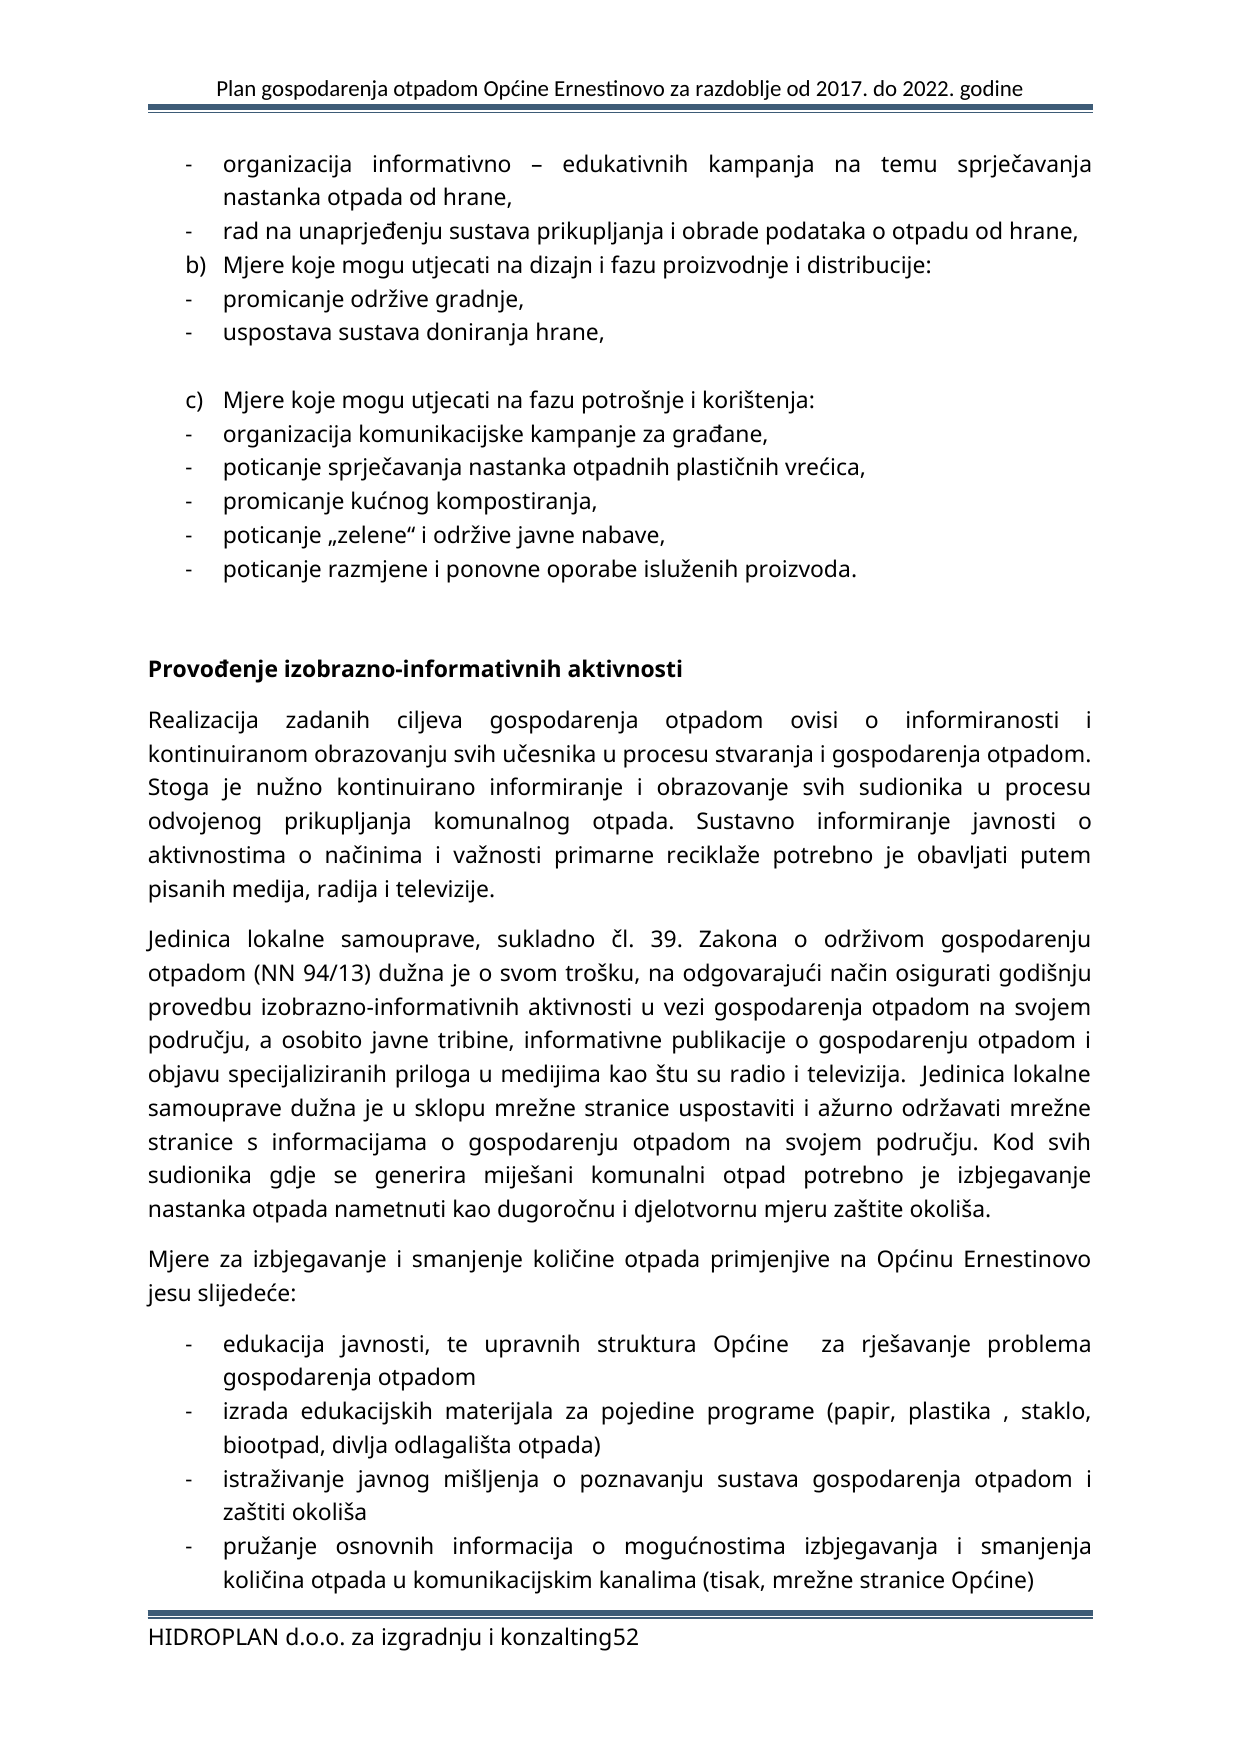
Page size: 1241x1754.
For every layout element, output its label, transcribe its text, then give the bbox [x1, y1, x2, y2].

list poticanje „zelene“ i održive javne nabave, [185, 519, 1093, 550]
list izrada edukacijskih materijala za pojedine programe (papir, plastika , staklo, biootpad, divlja odlagališta otpada) [185, 1395, 1093, 1460]
list Mjere koje mogu utjecati na fazu potrošnje i korištenja: [185, 384, 1093, 415]
text Provođenje izobrazno-informativnih aktivnosti [148, 653, 1093, 685]
list pružanje osnovnih informacija o mogućnostima izbjegavanja i smanjenja količina otpada u komunikacijskim kanalima (tisak, mrežne stranice Općine) [185, 1530, 1093, 1595]
list edukacija javnosti, te upravnih struktura Općine za rješavanje problema gospodarenja otpadom [185, 1328, 1093, 1393]
list poticanje sprječavanja nastanka otpadnih plastičnih vrećica, [185, 451, 1093, 483]
list poticanje razmjene i ponovne oporabe isluženih proizvoda. [185, 553, 1093, 584]
list uspostava sustava doniranja hrane, [185, 316, 1093, 348]
text Jedinica lokalne samouprave, sukladno čl. 39. Zakona o održivom gospodarenju otpadom (NN 94/13) dužna je o svom trošku, na odgovarajući način osigurati godišnju provedbu izobrazno-informativnih aktivnosti u vezi gospodarenja otpadom na svojem području, a osobito javne tribine, informativne publikacije o gospodarenju otpadom i objavu specijaliziranih priloga u medijima kao štu su radio i televizija. Jedinica lokalne samouprave dužna je u sklopu mrežne stranice uspostaviti i ažurno održavati mrežne stranice s informacijama o gospodarenju otpadom na svojem području. Kod svih sudionika gdje se generira miješani komunalni otpad potrebno je izbjegavanje nastanka otpada nametnuti kao dugoročnu i djelotvornu mjeru zaštite okoliša. [148, 923, 1093, 1224]
list promicanje kućnog kompostiranja, [185, 485, 1093, 516]
list Mjere koje mogu utjecati na dizajn i fazu proizvodnje i distribucije: [185, 249, 1093, 280]
list organizacija komunikacijske kampanje za građane, [185, 418, 1093, 449]
list organizacija informativno – edukativnih kampanja na temu sprječavanja nastanka otpada od hrane, [185, 148, 1093, 213]
text Realizacija zadanih ciljeva gospodarenja otpadom ovisi o informiranosti i kontinuiranom obrazovanju svih učesnika u procesu stvaranja i gospodarenja otpadom. Stoga je nužno kontinuirano informiranje i obrazovanje svih sudionika u procesu odvojenog prikupljanja komunalnog otpada. Sustavno informiranje javnosti o aktivnostima o načinima i važnosti primarne reciklaže potrebno je obavljati putem pisanih medija, radija i televizije. [148, 704, 1093, 904]
list promicanje održive gradnje, [185, 283, 1093, 314]
list rad na unaprjeđenju sustava prikupljanja i obrade podataka o otpadu od hrane, [185, 215, 1093, 246]
list istraživanje javnog mišljenja o poznavanju sustava gospodarenja otpadom i zaštiti okoliša [185, 1463, 1093, 1528]
text Mjere za izbjegavanje i smanjenje količine otpada primjenjive na Općinu Ernestinovo jesu slijedeće: [148, 1243, 1093, 1308]
